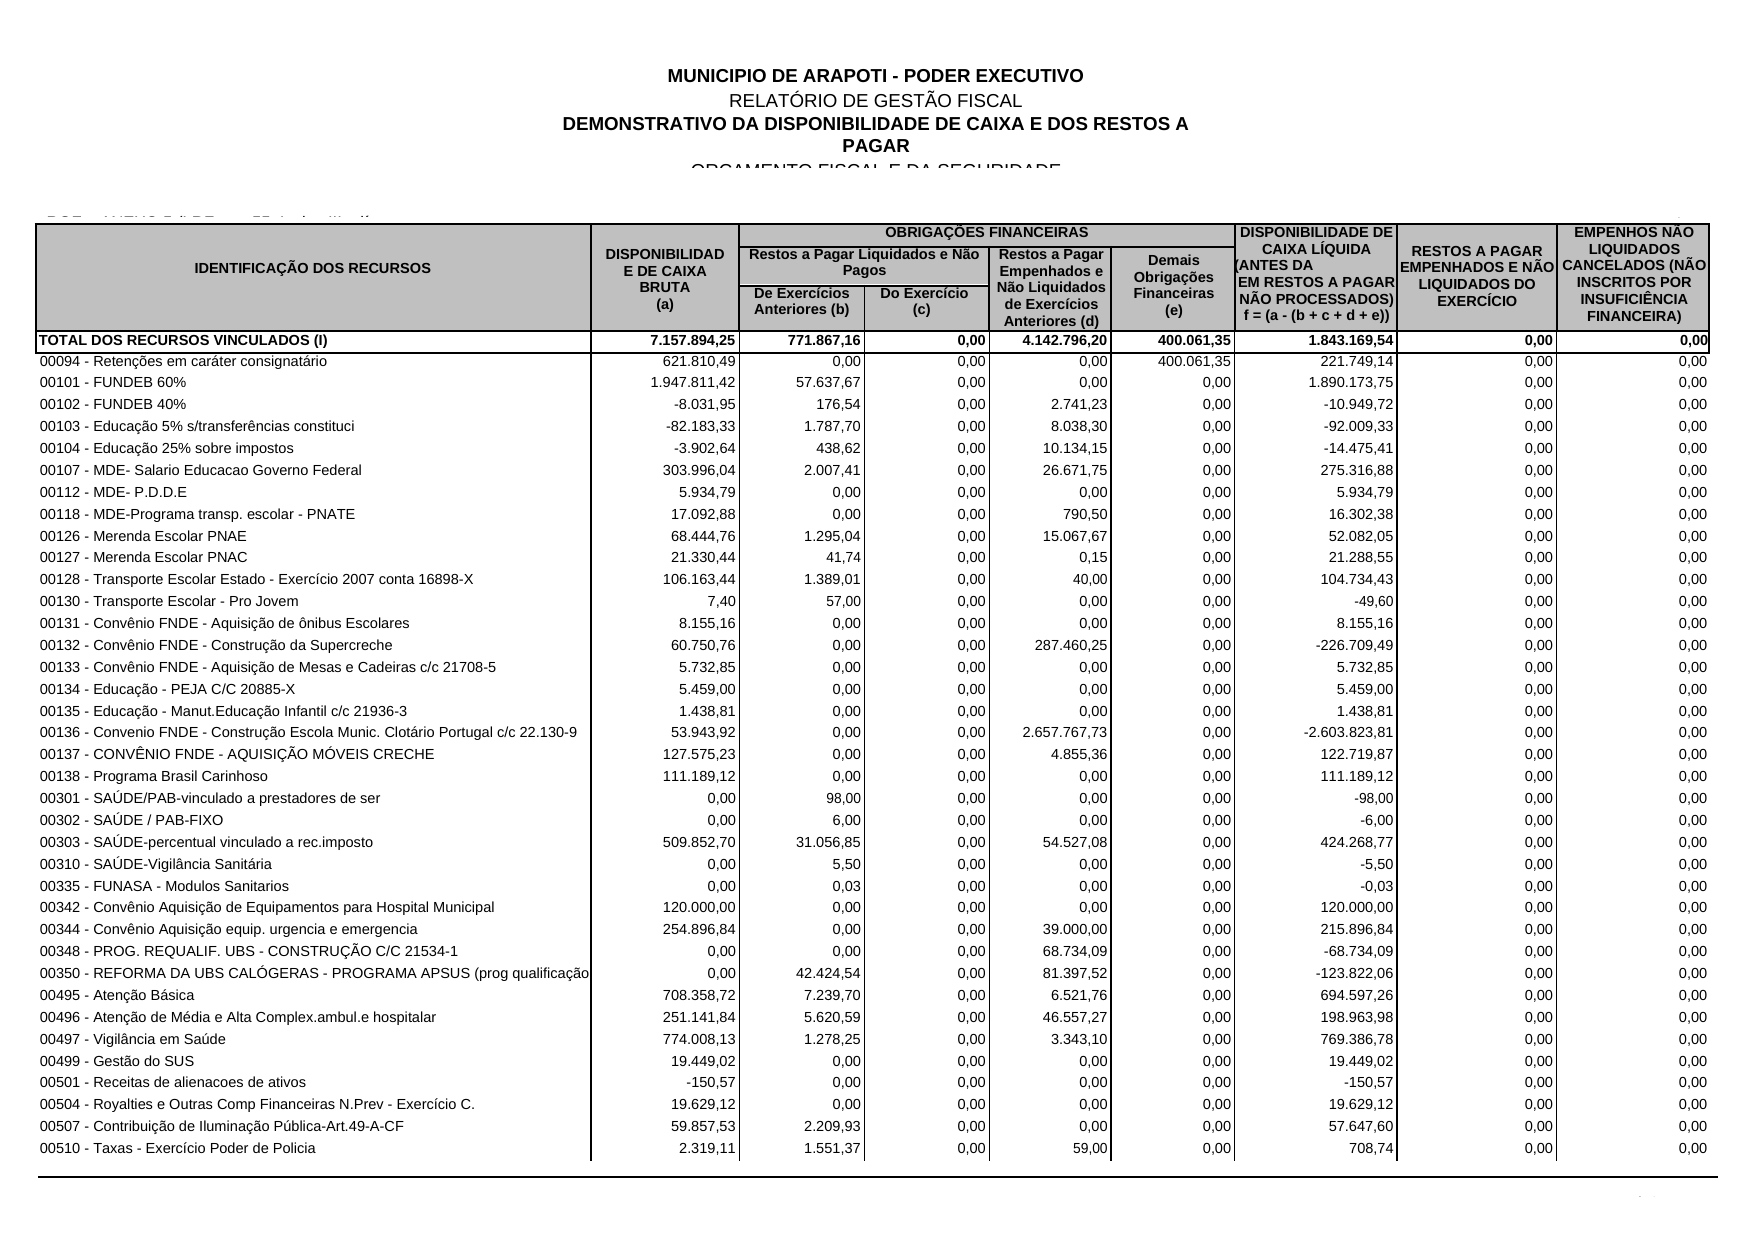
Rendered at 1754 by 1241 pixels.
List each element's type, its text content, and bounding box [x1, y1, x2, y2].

table_cell 0,00 [865, 767, 989, 789]
table_cell 771.867,16 [740, 332, 864, 352]
table_cell 00137 - CONVÊNIO FNDE - AQUISIÇÃO MÓVEIS CRECHE [36, 745, 590, 767]
table_cell 104.734,43 [1235, 570, 1396, 592]
table_cell 0,00 [990, 658, 1110, 679]
table_cell 00350 - REFORMA DA UBS CALÓGERAS - PROGRAMA APSUS (prog qualificação [36, 964, 590, 986]
table_cell 5.459,00 [1235, 680, 1396, 701]
table_cell 4.142.796,20 [990, 332, 1110, 352]
table_cell 0,00 [1398, 1095, 1556, 1117]
table_cell 621.810,49 [592, 354, 739, 373]
table_cell 0,00 [1398, 332, 1556, 352]
table_cell 120.000,00 [1235, 898, 1396, 920]
table_header IDENTIFICAÇÃO DOS RECURSOS [37, 225, 590, 330]
table_cell 790,50 [990, 505, 1110, 526]
table_cell 17.092,88 [592, 505, 739, 526]
table_cell 0,00 [1112, 592, 1234, 614]
table_cell 2.741,23 [990, 395, 1110, 417]
table_cell 0,00 [740, 483, 864, 504]
table_cell -6,00 [1235, 811, 1396, 833]
table_cell 1.278,25 [740, 1030, 864, 1051]
table_cell 0,00 [865, 811, 989, 833]
table_cell 0,00 [740, 942, 864, 964]
table_cell 0,00 [1112, 461, 1234, 483]
table_cell 10.134,15 [990, 439, 1110, 461]
table_header DISPONIBILIDADE DE CAIXA LÍQUIDA (ANTES DA EM RESTOS A PAGAR NÃO PROCESSADOS) f = (a - (b + c + d + e)) [1236, 225, 1396, 330]
table_cell 0,00 [1398, 964, 1556, 986]
table_cell 0,00 [865, 592, 989, 614]
table_cell 16.302,38 [1235, 505, 1396, 526]
table_cell 0,00 [592, 942, 739, 964]
table_cell 0,00 [1112, 1073, 1234, 1095]
table_cell 2.319,11 [592, 1139, 739, 1161]
table_cell 221.749,14 [1235, 354, 1396, 373]
table_cell 0,00 [865, 658, 989, 679]
table_cell 00102 - FUNDEB 40% [36, 395, 590, 417]
table_cell 0,00 [990, 876, 1110, 898]
table_cell 1.787,70 [740, 417, 864, 439]
table_cell 0,00 [1557, 1051, 1709, 1073]
table_cell 0,00 [865, 833, 989, 854]
table_cell 0,00 [1557, 767, 1709, 789]
table_cell 0,00 [1112, 701, 1234, 723]
table_cell 0,00 [1112, 1051, 1234, 1073]
table_cell 0,00 [592, 964, 739, 986]
table_cell 0,00 [1112, 548, 1234, 570]
table_cell 509.852,70 [592, 833, 739, 854]
table_cell 19.449,02 [592, 1051, 739, 1073]
table_cell 5.934,79 [592, 483, 739, 504]
table_cell 215.896,84 [1235, 920, 1396, 942]
table_cell 0,00 [1112, 373, 1234, 395]
table_cell 31.056,85 [740, 833, 864, 854]
table_cell 0,00 [1398, 526, 1556, 548]
table_cell 0,00 [990, 789, 1110, 811]
table_cell 0,00 [1557, 483, 1709, 504]
table_cell 21.330,44 [592, 548, 739, 570]
table_cell -226.709,49 [1235, 636, 1396, 658]
table_cell 0,00 [865, 548, 989, 570]
table_cell 0,00 [1112, 417, 1234, 439]
table_cell -98,00 [1235, 789, 1396, 811]
table_cell 15.067,67 [990, 526, 1110, 548]
table_cell 00131 - Convênio FNDE - Aquisição de ônibus Escolares [36, 614, 590, 636]
table_cell 53.943,92 [592, 723, 739, 745]
table_cell 00094 - Retenções em caráter consignatário [36, 354, 590, 373]
table_cell 0,00 [1398, 439, 1556, 461]
table_cell 0,00 [1398, 833, 1556, 854]
table_cell 0,00 [990, 1117, 1110, 1139]
table_cell 0,00 [865, 942, 989, 964]
table_cell 00135 - Educação - Manut.Educação Infantil c/c 21936-3 [36, 701, 590, 723]
table_cell 0,00 [1398, 483, 1556, 504]
table_cell 1.295,04 [740, 526, 864, 548]
table_cell 0,00 [1112, 789, 1234, 811]
table_cell 0,00 [1112, 745, 1234, 767]
table_cell 40,00 [990, 570, 1110, 592]
table_cell 00132 - Convênio FNDE - Construção da Supercreche [36, 636, 590, 658]
table_cell 0,00 [990, 354, 1110, 373]
table_cell 0,00 [1557, 636, 1709, 658]
table_cell 2.657.767,73 [990, 723, 1110, 745]
table_cell 254.896,84 [592, 920, 739, 942]
table_cell 00301 - SAÚDE/PAB-vinculado a prestadores de ser [36, 789, 590, 811]
table_cell Restos a Pagar Liquidados e Não Pagos [740, 248, 988, 284]
table_cell 19.629,12 [1235, 1095, 1396, 1117]
table_cell 0,00 [1112, 658, 1234, 679]
table_cell 0,00 [1112, 986, 1234, 1008]
table_cell 0,00 [1398, 417, 1556, 439]
table_cell 0,00 [865, 1117, 989, 1139]
table_cell 2.209,93 [740, 1117, 864, 1139]
table_cell 0,00 [990, 898, 1110, 920]
table_cell 0,00 [865, 789, 989, 811]
table_cell 68.734,09 [990, 942, 1110, 964]
table_cell 3.343,10 [990, 1030, 1110, 1051]
table_cell 6.521,76 [990, 986, 1110, 1008]
table_cell 0,00 [1112, 483, 1234, 504]
table_cell 0,00 [865, 855, 989, 876]
table_cell 0,00 [740, 680, 864, 701]
table_cell 0,00 [1398, 395, 1556, 417]
table_cell 0,00 [865, 417, 989, 439]
table_cell 0,00 [865, 701, 989, 723]
table_cell 0,00 [1557, 811, 1709, 833]
table_cell 00134 - Educação - PEJA C/C 20885-X [36, 680, 590, 701]
table_cell 0,00 [865, 354, 989, 373]
table_cell 6,00 [740, 811, 864, 833]
table_cell 00310 - SAÚDE-Vigilância Sanitária [36, 855, 590, 876]
table_cell 0,00 [1398, 636, 1556, 658]
table_cell 00103 - Educação 5% s/transferências constituci [36, 417, 590, 439]
table_cell 708.358,72 [592, 986, 739, 1008]
table_cell 57,00 [740, 592, 864, 614]
table_cell 0,00 [1112, 570, 1234, 592]
table_cell -49,60 [1235, 592, 1396, 614]
table_cell 111.189,12 [592, 767, 739, 789]
table_cell 5.934,79 [1235, 483, 1396, 504]
table_cell 120.000,00 [592, 898, 739, 920]
table_cell 0,00 [740, 767, 864, 789]
table_cell 111.189,12 [1235, 767, 1396, 789]
table_cell 708,74 [1235, 1139, 1396, 1161]
table_cell -123.822,06 [1235, 964, 1396, 986]
table_cell 0,00 [740, 354, 864, 373]
table_cell 0,00 [865, 876, 989, 898]
table_cell 0,00 [865, 680, 989, 701]
table_cell 0,00 [1112, 614, 1234, 636]
table_cell 0,00 [1557, 439, 1709, 461]
table_cell 0,00 [1557, 942, 1709, 964]
table_cell 0,00 [1557, 505, 1709, 526]
table_cell 0,00 [592, 876, 739, 898]
table_cell 0,00 [865, 614, 989, 636]
table_cell 00507 - Contribuição de Iluminação Pública-Art.49-A-CF [36, 1117, 590, 1139]
table_cell 0,00 [865, 505, 989, 526]
table_cell 0,00 [1398, 461, 1556, 483]
table_cell 5.459,00 [592, 680, 739, 701]
table_cell 0,00 [1398, 920, 1556, 942]
table_cell 19.629,12 [592, 1095, 739, 1117]
table_cell 0,00 [1112, 1008, 1234, 1029]
table_cell 00118 - MDE-Programa transp. escolar - PNATE [36, 505, 590, 526]
table_cell 694.597,26 [1235, 986, 1396, 1008]
table_cell 5.620,59 [740, 1008, 864, 1029]
table_cell 251.141,84 [592, 1008, 739, 1029]
table_cell 0,00 [1398, 789, 1556, 811]
table_cell 0,00 [1557, 723, 1709, 745]
table_cell 0,00 [1112, 395, 1234, 417]
table_cell 1.890.173,75 [1235, 373, 1396, 395]
table_cell 60.750,76 [592, 636, 739, 658]
table_cell 98,00 [740, 789, 864, 811]
table_cell 0,00 [1557, 964, 1709, 986]
table_cell 0,00 [1557, 986, 1709, 1008]
table_cell 59.857,53 [592, 1117, 739, 1139]
table_cell 0,00 [1112, 767, 1234, 789]
table_cell -5,50 [1235, 855, 1396, 876]
table_cell 00133 - Convênio FNDE - Aquisição de Mesas e Cadeiras c/c 21708-5 [36, 658, 590, 679]
table_cell 0,00 [592, 811, 739, 833]
table_cell 00344 - Convênio Aquisição equip. urgencia e emergencia [36, 920, 590, 942]
table_cell 0,00 [1398, 811, 1556, 833]
table_cell 0,00 [1398, 373, 1556, 395]
table_cell 0,00 [865, 898, 989, 920]
table_cell 19.449,02 [1235, 1051, 1396, 1073]
table_cell 0,00 [1557, 354, 1709, 373]
table_cell 00495 - Atenção Básica [36, 986, 590, 1008]
table_cell 0,00 [1112, 1117, 1234, 1139]
table_cell 424.268,77 [1235, 833, 1396, 854]
table_cell 7.157.894,25 [592, 332, 739, 352]
table_cell 1.438,81 [1235, 701, 1396, 723]
table_cell 0,00 [865, 461, 989, 483]
table_cell 7,40 [592, 592, 739, 614]
table_cell 0,00 [1112, 855, 1234, 876]
table_cell 0,00 [990, 680, 1110, 701]
table_cell TOTAL DOS RECURSOS VINCULADOS (I) [37, 332, 590, 352]
table_cell 0,00 [1398, 1030, 1556, 1051]
table_cell 0,00 [1398, 942, 1556, 964]
table_cell 0,00 [865, 373, 989, 395]
table_cell 0,00 [1112, 439, 1234, 461]
table_cell 0,00 [740, 898, 864, 920]
table_cell 769.386,78 [1235, 1030, 1396, 1051]
table_cell 0,00 [1398, 723, 1556, 745]
table_cell 400.061,35 [1112, 332, 1234, 352]
table_cell 0,00 [740, 614, 864, 636]
table_cell -8.031,95 [592, 395, 739, 417]
table_cell 106.163,44 [592, 570, 739, 592]
table_cell 0,00 [865, 723, 989, 745]
table_cell 0,00 [1557, 920, 1709, 942]
table_cell 0,00 [865, 964, 989, 986]
table_cell 0,00 [1398, 855, 1556, 876]
table_cell 8.155,16 [592, 614, 739, 636]
table_cell 0,00 [1112, 723, 1234, 745]
table_cell 00501 - Receitas de alienacoes de ativos [36, 1073, 590, 1095]
table_cell 0,00 [990, 1051, 1110, 1073]
table_cell 275.316,88 [1235, 461, 1396, 483]
table_cell 400.061,35 [1112, 354, 1234, 373]
table_cell 0,00 [1112, 526, 1234, 548]
table_cell Demais Obrigações Financeiras (e) [1112, 248, 1234, 330]
table_cell 0,00 [865, 526, 989, 548]
table_cell Restos a Pagar Empenhados e Não Liquidados de Exercícios Anteriores (d) [990, 248, 1110, 330]
table_cell 00496 - Atenção de Média e Alta Complex.ambul.e hospitalar [36, 1008, 590, 1029]
table_cell 4.855,36 [990, 745, 1110, 767]
table_cell 1.389,01 [740, 570, 864, 592]
table_cell 0,00 [990, 373, 1110, 395]
table_cell 0,00 [1557, 592, 1709, 614]
table_cell 00499 - Gestão do SUS [36, 1051, 590, 1073]
table_cell 0,00 [1557, 332, 1708, 352]
table_cell 0,00 [990, 1073, 1110, 1095]
table_cell 00348 - PROG. REQUALIF. UBS - CONSTRUÇÃO C/C 21534-1 [36, 942, 590, 964]
table_cell 81.397,52 [990, 964, 1110, 986]
table_cell 0,00 [1398, 505, 1556, 526]
table_cell 21.288,55 [1235, 548, 1396, 570]
table_cell 0,00 [990, 855, 1110, 876]
table_cell 0,00 [865, 1095, 989, 1117]
table_cell 0,00 [865, 439, 989, 461]
table_cell 0,00 [740, 636, 864, 658]
table_cell -150,57 [592, 1073, 739, 1095]
table_cell 0,00 [865, 1030, 989, 1051]
table_cell 0,00 [1398, 1073, 1556, 1095]
table_cell 0,00 [1112, 1139, 1234, 1161]
table_cell 0,00 [740, 1051, 864, 1073]
table_cell 0,00 [1398, 658, 1556, 679]
table_cell 0,00 [1112, 636, 1234, 658]
table_cell 0,00 [1557, 855, 1709, 876]
table_cell 68.444,76 [592, 526, 739, 548]
table_cell 0,00 [1557, 658, 1709, 679]
table_cell 0,00 [1112, 833, 1234, 854]
table_cell 0,00 [1398, 548, 1556, 570]
table_cell 0,00 [865, 986, 989, 1008]
table_cell 176,54 [740, 395, 864, 417]
table_cell De Exercícios Anteriores (b) [740, 287, 864, 330]
table_cell 0,00 [1112, 1095, 1234, 1117]
table_cell 0,00 [1557, 789, 1709, 811]
table_cell 00138 - Programa Brasil Carinhoso [36, 767, 590, 789]
table_cell 0,00 [740, 745, 864, 767]
table_cell 0,00 [740, 1095, 864, 1117]
table_cell 0,00 [740, 723, 864, 745]
table_cell 00335 - FUNASA - Modulos Sanitarios [36, 876, 590, 898]
table_cell 0,00 [1398, 570, 1556, 592]
table_header OBRIGAÇÕES FINANCEIRAS [740, 225, 1234, 246]
table_cell 0,00 [740, 1073, 864, 1095]
table_cell 54.527,08 [990, 833, 1110, 854]
table_cell -150,57 [1235, 1073, 1396, 1095]
table_cell 5.732,85 [1235, 658, 1396, 679]
table_cell 0,00 [1557, 680, 1709, 701]
table_cell 0,00 [865, 395, 989, 417]
table_cell 59,00 [990, 1139, 1110, 1161]
table_cell 0,00 [1557, 1073, 1709, 1095]
table_cell 1.843.169,54 [1235, 332, 1396, 352]
table_cell 0,00 [865, 483, 989, 504]
table_cell 0,00 [865, 1073, 989, 1095]
table_cell 0,00 [1557, 1139, 1709, 1161]
table_cell 0,00 [990, 767, 1110, 789]
table_cell 46.557,27 [990, 1008, 1110, 1029]
table_cell 438,62 [740, 439, 864, 461]
table_cell 00126 - Merenda Escolar PNAE [36, 526, 590, 548]
table_cell 0,00 [1557, 701, 1709, 723]
table_cell 00128 - Transporte Escolar Estado - Exercício 2007 conta 16898-X [36, 570, 590, 592]
table_cell 0,00 [1398, 767, 1556, 789]
table_cell 2.007,41 [740, 461, 864, 483]
table_cell -92.009,33 [1235, 417, 1396, 439]
table_cell 0,00 [1557, 395, 1709, 417]
table_cell 0,00 [1398, 1139, 1556, 1161]
table_cell 0,00 [1557, 461, 1709, 483]
table_cell 0,00 [1112, 1030, 1234, 1051]
table_cell 1.438,81 [592, 701, 739, 723]
table_cell 5.732,85 [592, 658, 739, 679]
table_cell 0,00 [1557, 1030, 1709, 1051]
table_cell 52.082,05 [1235, 526, 1396, 548]
table_cell -68.734,09 [1235, 942, 1396, 964]
table_cell 57.637,67 [740, 373, 864, 395]
table_cell 0,00 [740, 658, 864, 679]
table_cell 0,00 [1112, 964, 1234, 986]
table_cell 57.647,60 [1235, 1117, 1396, 1139]
table_cell 0,00 [865, 570, 989, 592]
table_cell 00504 - Royalties e Outras Comp Financeiras N.Prev - Exercício C. [36, 1095, 590, 1117]
table_cell 0,00 [1398, 680, 1556, 701]
table_cell 00497 - Vigilância em Saúde [36, 1030, 590, 1051]
table_cell 0,00 [1557, 570, 1709, 592]
table_cell 1.947.811,42 [592, 373, 739, 395]
table_cell 0,00 [1112, 680, 1234, 701]
table_cell 0,00 [1398, 354, 1556, 373]
table_cell -0,03 [1235, 876, 1396, 898]
table_cell 0,00 [1398, 1117, 1556, 1139]
table_cell 0,00 [865, 745, 989, 767]
table_header DISPONIBILIDADE DE CAIXA BRUTA (a) [592, 225, 738, 330]
table_cell 1.551,37 [740, 1139, 864, 1161]
table_cell 0,00 [990, 592, 1110, 614]
table_cell Do Exercício (c) [865, 287, 988, 330]
table_cell 0,00 [1398, 986, 1556, 1008]
table_cell 8.155,16 [1235, 614, 1396, 636]
table_cell 00303 - SAÚDE-percentual vinculado a rec.imposto [36, 833, 590, 854]
table_cell 0,00 [1112, 942, 1234, 964]
table_cell 7.239,70 [740, 986, 864, 1008]
table_cell 0,00 [990, 1095, 1110, 1117]
table_cell 198.963,98 [1235, 1008, 1396, 1029]
table_cell 0,00 [1398, 1008, 1556, 1029]
table_cell 0,00 [1557, 373, 1709, 395]
table_cell 0,00 [1112, 876, 1234, 898]
table_cell 0,00 [1557, 548, 1709, 570]
table_cell 00101 - FUNDEB 60% [36, 373, 590, 395]
table_cell 0,00 [1557, 526, 1709, 548]
table_cell 0,00 [1398, 876, 1556, 898]
table_cell 122.719,87 [1235, 745, 1396, 767]
table_cell 00130 - Transporte Escolar - Pro Jovem [36, 592, 590, 614]
table_cell 0,00 [1112, 811, 1234, 833]
table_cell 26.671,75 [990, 461, 1110, 483]
table_cell 0,00 [1112, 505, 1234, 526]
table_cell 0,00 [990, 614, 1110, 636]
table_cell 00302 - SAÚDE / PAB-FIXO [36, 811, 590, 833]
table_cell 0,00 [865, 1139, 989, 1161]
table_cell 39.000,00 [990, 920, 1110, 942]
table_cell 0,00 [1557, 745, 1709, 767]
table_cell 00342 - Convênio Aquisição de Equipamentos para Hospital Municipal [36, 898, 590, 920]
table_cell 0,03 [740, 876, 864, 898]
table_cell 00510 - Taxas - Exercício Poder de Policia [36, 1139, 590, 1161]
table_cell 00107 - MDE- Salario Educacao Governo Federal [36, 461, 590, 483]
table_cell 0,00 [990, 811, 1110, 833]
table_cell 0,00 [1398, 614, 1556, 636]
table_cell 0,00 [1398, 745, 1556, 767]
table_cell 0,00 [1557, 417, 1709, 439]
table_cell 303.996,04 [592, 461, 739, 483]
table_cell 0,00 [865, 1051, 989, 1073]
table_cell 774.008,13 [592, 1030, 739, 1051]
table_cell -14.475,41 [1235, 439, 1396, 461]
table_cell 00127 - Merenda Escolar PNAC [36, 548, 590, 570]
table_cell -3.902,64 [592, 439, 739, 461]
table_cell 0,00 [1557, 1008, 1709, 1029]
table_cell -2.603.823,81 [1235, 723, 1396, 745]
table_cell 0,00 [1557, 1095, 1709, 1117]
table_cell 0,00 [1112, 920, 1234, 942]
table_cell 00112 - MDE- P.D.D.E [36, 483, 590, 504]
table_cell 0,00 [865, 636, 989, 658]
table_cell 0,00 [1112, 898, 1234, 920]
table_cell 8.038,30 [990, 417, 1110, 439]
table_cell 0,00 [1557, 614, 1709, 636]
table_cell -10.949,72 [1235, 395, 1396, 417]
table_cell 41,74 [740, 548, 864, 570]
table_cell 00136 - Convenio FNDE - Construção Escola Munic. Clotário Portugal c/c 22.130-9 [36, 723, 590, 745]
table_cell 287.460,25 [990, 636, 1110, 658]
table_cell 0,00 [1398, 701, 1556, 723]
table_cell -82.183,33 [592, 417, 739, 439]
table_cell 0,00 [1398, 898, 1556, 920]
table_cell 0,00 [1398, 1051, 1556, 1073]
table_cell 0,00 [865, 1008, 989, 1029]
table_cell 127.575,23 [592, 745, 739, 767]
table_cell 0,00 [592, 789, 739, 811]
table_cell 0,00 [1557, 898, 1709, 920]
table_header EMPENHOS NÃO LIQUIDADOS CANCELADOS (NÃO INSCRITOS POR INSUFICIÊNCIA FINANCEIRA) [1558, 225, 1708, 330]
table_cell 0,00 [865, 332, 989, 352]
table_cell 0,00 [990, 701, 1110, 723]
table_header RESTOS A PAGAR EMPENHADOS E NÃO LIQUIDADOS DO EXERCÍCIO [1398, 225, 1556, 330]
table_cell 00104 - Educação 25% sobre impostos [36, 439, 590, 461]
table_cell 0,00 [1557, 833, 1709, 854]
table_cell 0,00 [740, 701, 864, 723]
table_cell 0,00 [990, 483, 1110, 504]
table_cell 42.424,54 [740, 964, 864, 986]
table_cell 0,00 [1557, 1117, 1709, 1139]
table_cell 0,00 [1557, 876, 1709, 898]
table_cell 0,15 [990, 548, 1110, 570]
table_cell 0,00 [740, 920, 864, 942]
table_cell 0,00 [865, 920, 989, 942]
table_cell 0,00 [592, 855, 739, 876]
table_cell 0,00 [740, 505, 864, 526]
table_cell 0,00 [1398, 592, 1556, 614]
table_cell 5,50 [740, 855, 864, 876]
